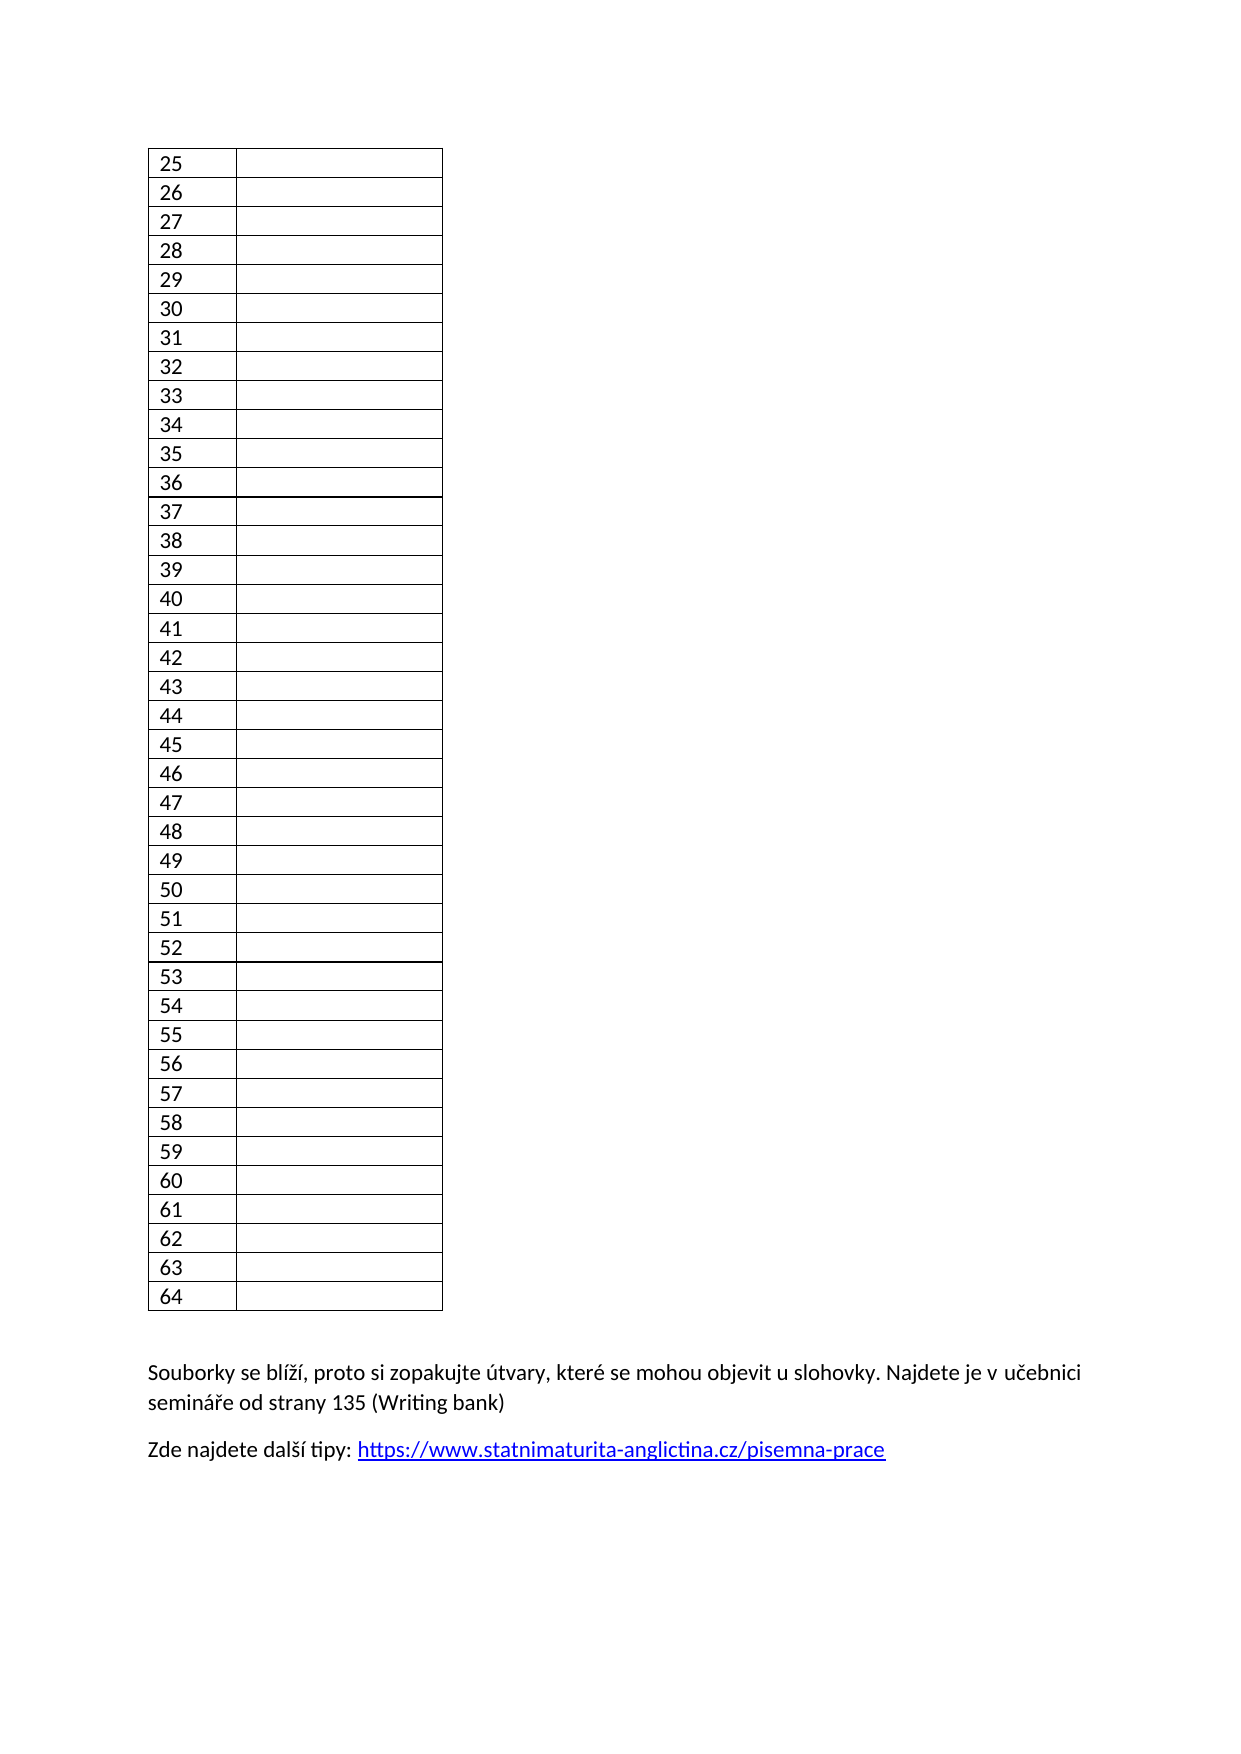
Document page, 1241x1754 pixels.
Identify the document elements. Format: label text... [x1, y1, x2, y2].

table_cell 36 [149, 468, 236, 496]
table_cell 45 [149, 730, 236, 758]
table_cell 26 [149, 178, 236, 206]
table_cell [237, 149, 442, 177]
table_cell 29 [149, 265, 236, 293]
table_cell 63 [149, 1253, 236, 1281]
table_cell [237, 1253, 442, 1281]
table_cell [237, 846, 442, 874]
table_cell 39 [149, 556, 236, 583]
table_cell [237, 1224, 442, 1252]
table_cell 58 [149, 1108, 236, 1136]
table_cell 32 [149, 352, 236, 380]
table_cell 37 [149, 498, 236, 525]
table_cell 55 [149, 1021, 236, 1048]
table_cell 25 [149, 149, 236, 177]
table_cell 40 [149, 585, 236, 613]
table_cell [237, 352, 442, 380]
table_cell 59 [149, 1137, 236, 1165]
table_cell 50 [149, 875, 236, 903]
table_cell 47 [149, 788, 236, 816]
table_cell [237, 1282, 442, 1310]
table_cell [237, 410, 442, 438]
table_cell [237, 759, 442, 787]
table_cell [237, 381, 442, 409]
table_cell [237, 585, 442, 613]
table_cell [237, 468, 442, 496]
table_cell [237, 1137, 442, 1165]
table_cell [237, 701, 442, 729]
table_cell [237, 498, 442, 525]
table_cell [237, 178, 442, 206]
text Zde najdete další tipy: https://www.statnimaturita-anglictina.cz/pisemna-prace [148, 1435, 1093, 1463]
table_cell [237, 556, 442, 583]
table_cell 60 [149, 1166, 236, 1194]
table_cell 30 [149, 294, 236, 322]
table_cell [237, 904, 442, 932]
table_cell 61 [149, 1195, 236, 1223]
table_cell 56 [149, 1050, 236, 1078]
table_cell 34 [149, 410, 236, 438]
table_cell 31 [149, 323, 236, 351]
table_cell [237, 991, 442, 1019]
table_cell 48 [149, 817, 236, 845]
table_cell 33 [149, 381, 236, 409]
table_cell 41 [149, 614, 236, 642]
table_cell 64 [149, 1282, 236, 1310]
table_cell 42 [149, 643, 236, 671]
table_cell 54 [149, 991, 236, 1019]
table_cell [237, 1166, 442, 1194]
table_cell 53 [149, 963, 236, 990]
table_cell [237, 294, 442, 322]
table_cell 49 [149, 846, 236, 874]
table_cell [237, 672, 442, 700]
table_cell [237, 265, 442, 293]
table_cell [237, 1079, 442, 1107]
table_cell 51 [149, 904, 236, 932]
table_cell 38 [149, 526, 236, 554]
table_cell [237, 817, 442, 845]
table_cell 44 [149, 701, 236, 729]
table_cell [237, 788, 442, 816]
table_cell 43 [149, 672, 236, 700]
table_cell [237, 614, 442, 642]
table_cell [237, 730, 442, 758]
table_cell [237, 1021, 442, 1048]
table_cell 62 [149, 1224, 236, 1252]
text Souborky se blíží, proto si zopakujte útvary, které se mohou objevit u slohovky. Najdete je v učebnici semináře od strany 135 (Writing bank) [148, 1358, 1093, 1416]
table_cell [237, 207, 442, 235]
table_cell [237, 323, 442, 351]
table_cell 27 [149, 207, 236, 235]
table_cell [237, 643, 442, 671]
table_cell [237, 1108, 442, 1136]
table_cell 28 [149, 236, 236, 264]
table_cell [237, 963, 442, 990]
table_cell 46 [149, 759, 236, 787]
table_cell [237, 1195, 442, 1223]
table_cell 35 [149, 439, 236, 467]
table_cell 52 [149, 933, 236, 961]
table_cell [237, 526, 442, 554]
table_cell [237, 933, 442, 961]
table_cell [237, 439, 442, 467]
table_cell [237, 1050, 442, 1078]
table_cell 57 [149, 1079, 236, 1107]
table_cell [237, 875, 442, 903]
table_cell [237, 236, 442, 264]
